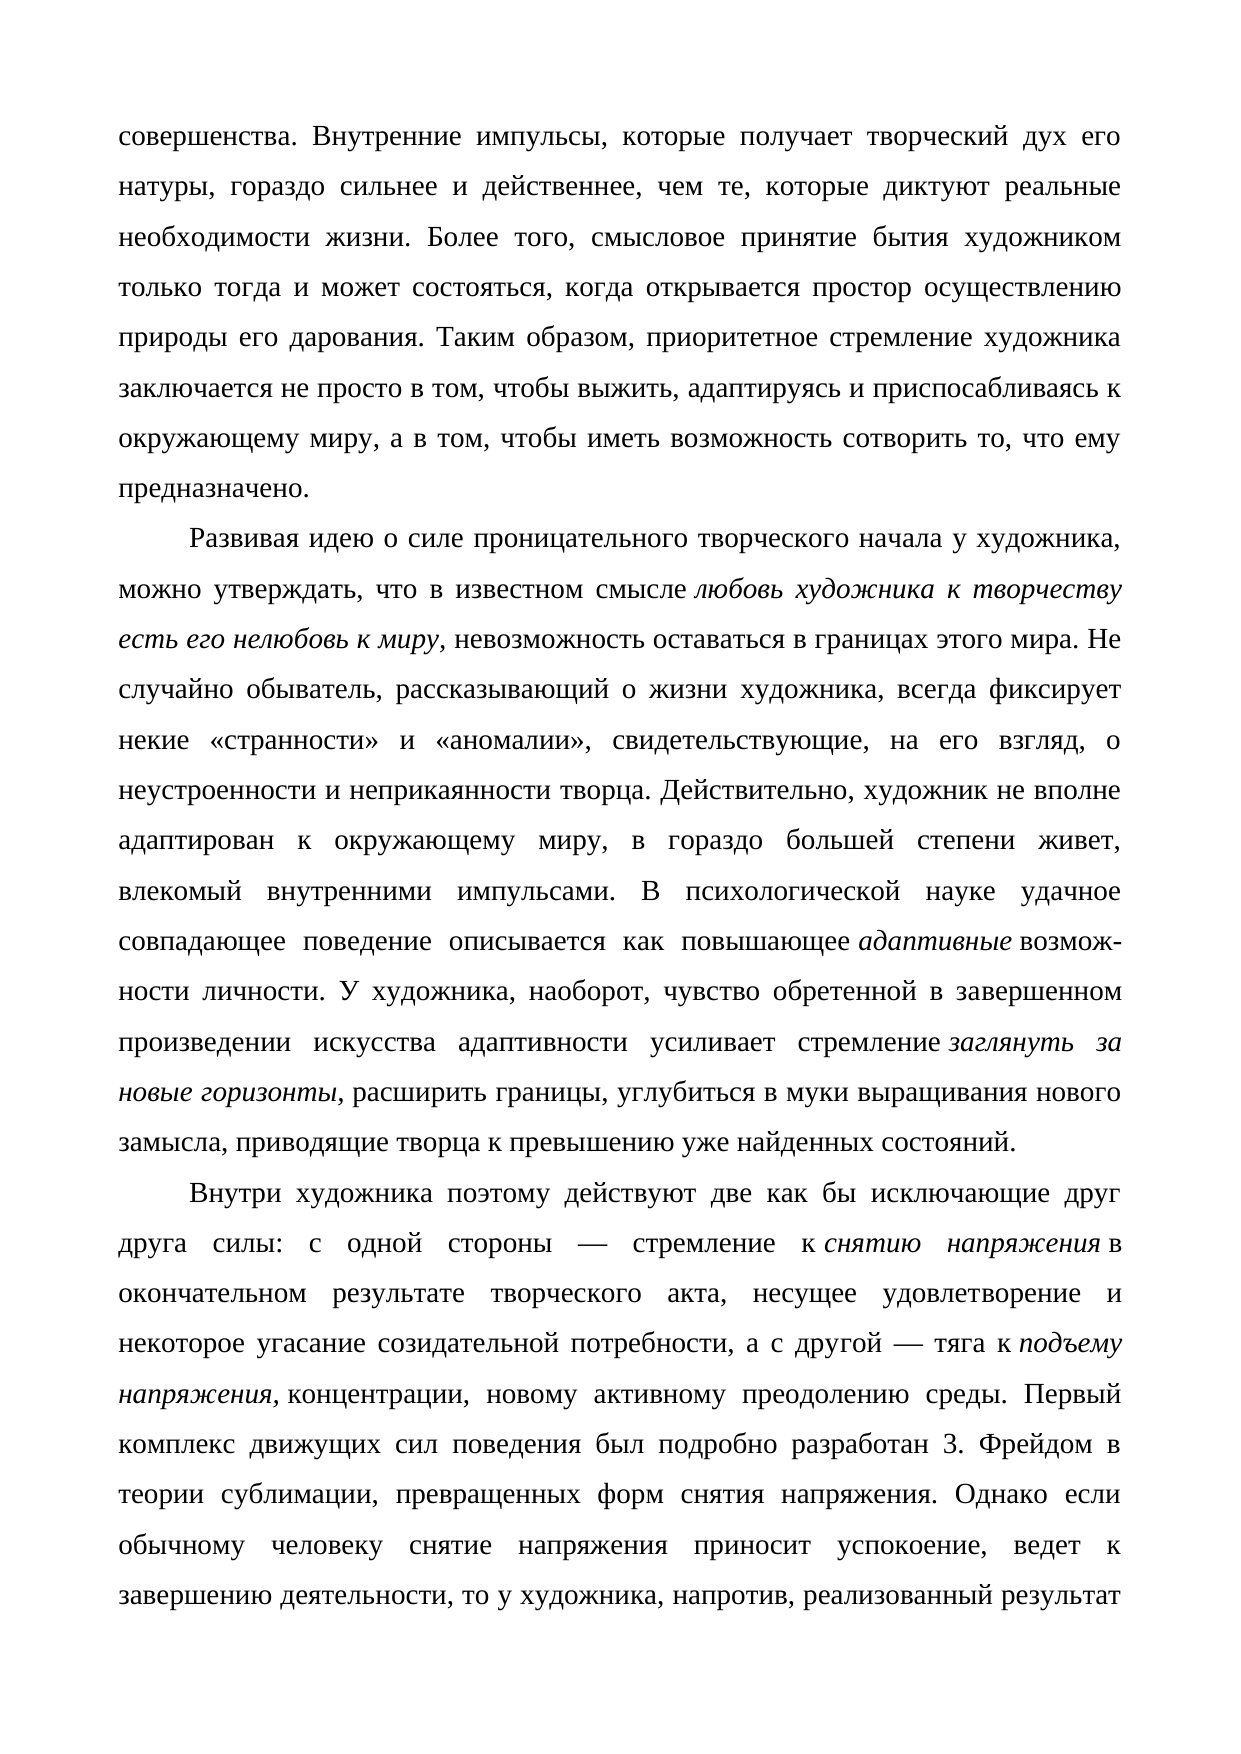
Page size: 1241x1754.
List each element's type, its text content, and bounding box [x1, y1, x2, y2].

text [118, 118, 1122, 504]
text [118, 1175, 1122, 1611]
text Развивая идею о силе проницательного творческого начала у художника, можно утверждать, что в известном смысле любовь художника к творчеству есть его нелюбовь к миру, невозможность оставаться в границах этого мира. Не случайно обыватель, рассказывающий о жизни художника, всегда фиксирует некие «странности» и «аномалии», свидетельствующие, на его взгляд, о неустроенности и неприкаянности творца. Действительно, художник не вполне адаптирован к окружающему миру, в гораздо большей степени живет, влекомый внутренними импульсами. В психологической науке удачное совпадающее поведение описывается как повышающее адаптивные возможности личности. У художника, наоборот, чувство обретенной в завершенном произведении искусства адаптивности усиливает стремление заглянуть за новые горизонты, расширить границы, углубиться в муки выращивания нового замысла, приводящие творца к превышению уже найденных состояний. [118, 521, 1122, 1158]
